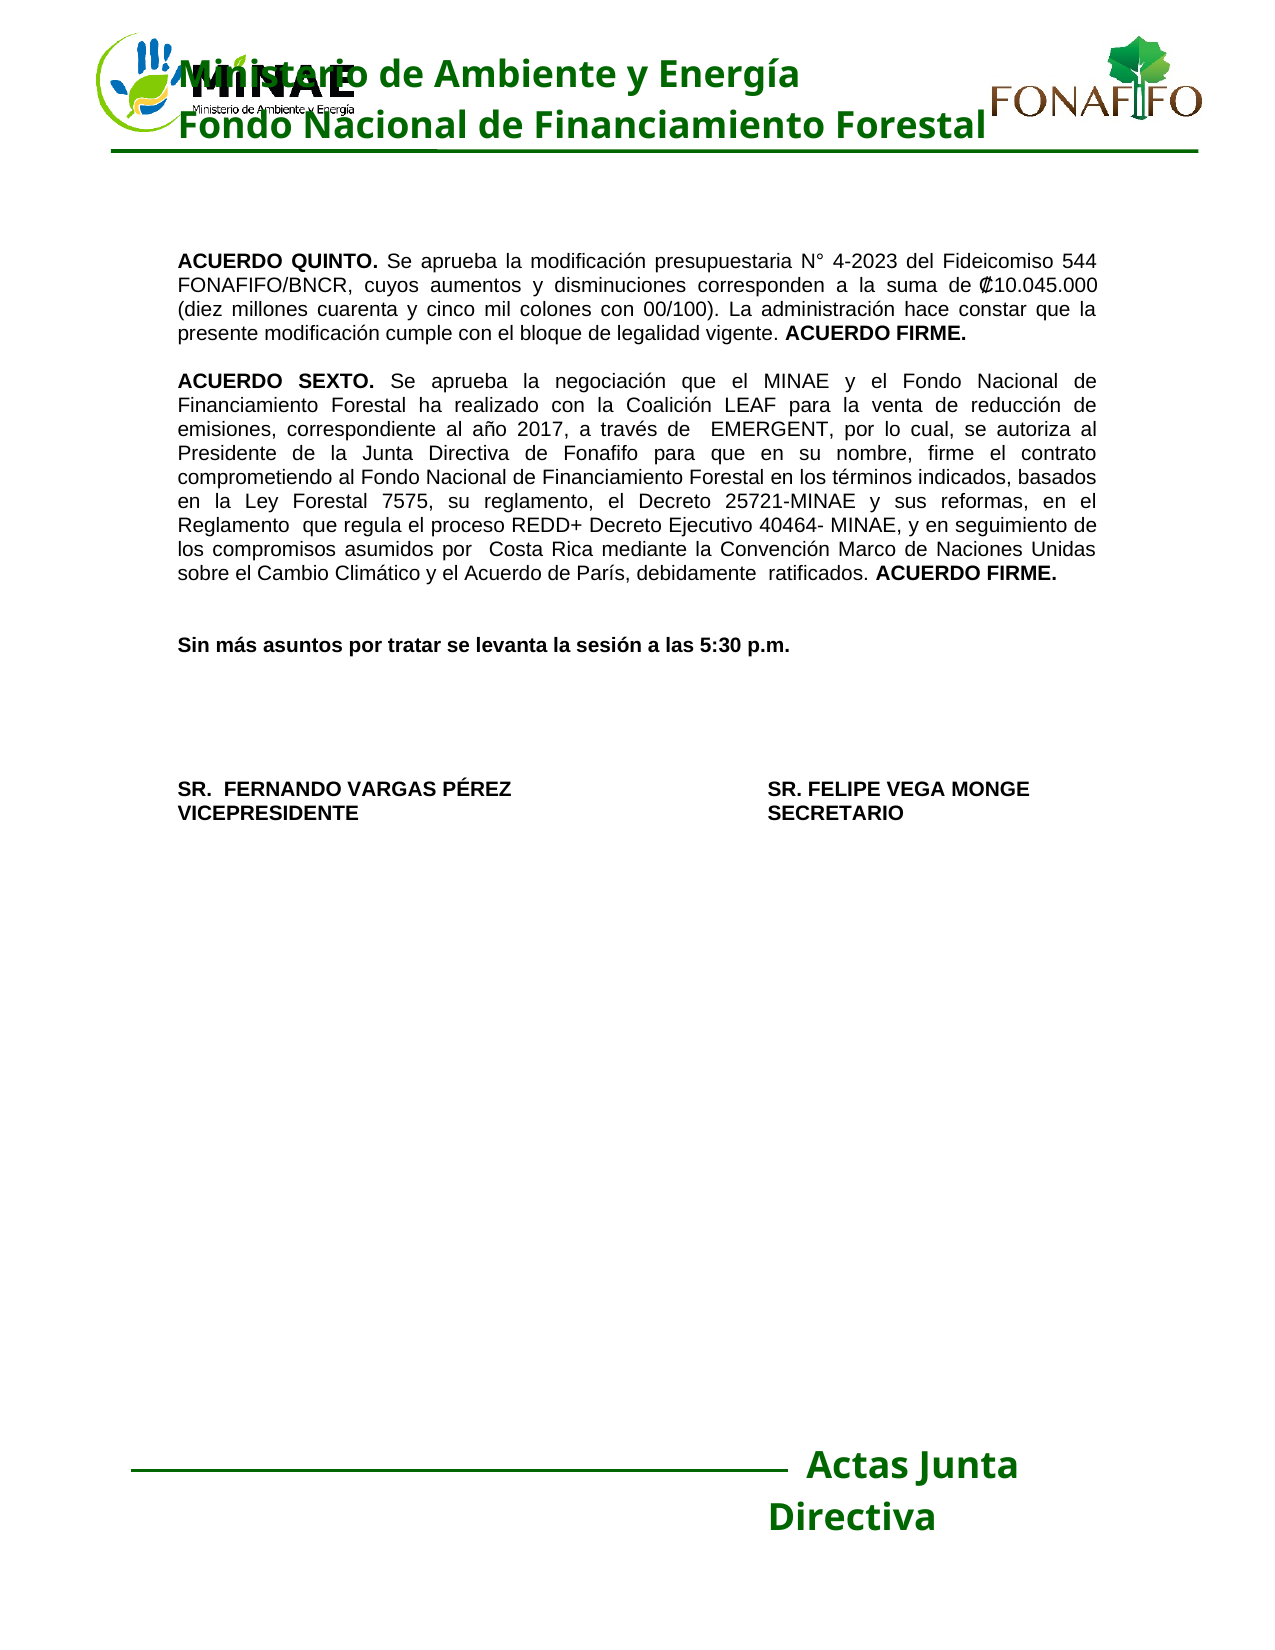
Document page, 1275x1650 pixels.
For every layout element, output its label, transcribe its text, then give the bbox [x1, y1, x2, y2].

picture [352, 71, 357, 83]
picture [252, 122, 261, 134]
picture [205, 122, 214, 134]
picture [982, 27, 1207, 128]
picture [276, 122, 285, 134]
text SR. FERNANDO VARGAS PÉREZ SR. FELIPE VEGA MONGE [177, 776, 1098, 800]
picture [230, 122, 237, 134]
text VICEPRESIDENTE SECRETARIO [177, 800, 1098, 824]
picture [310, 118, 319, 134]
text ACUERDO QUINTO. Se aprueba la modificación presupuestaria N° 4-2023 del Fideicomiso 544 FONAFIFO/BNCR, cuyos aumentos y disminuciones corresponden a la suma de ₡10.045.000 (diez millones cuarenta y cinco mil colones con 00/100). La administración hace constar que la presente modificación cumple con el bloque de legalidad vigente. ACUERDO FIRME. [177, 249, 1098, 345]
text ACUERDO SEXTO. Se aprueba la negociación que el MINAE y el Fondo Nacional de Financiamiento Forestal ha realizado con la Coalición LEAF para la venta de reducción de emisiones, correspondiente al año 2017, a través de EMERGENT, por lo cual, se autoriza al Presidente de la Junta Directiva de Fonafifo para que en su nombre, firme el contrato comprometiendo al Fondo Nacional de Financiamiento Forestal en los términos indicados, basados en la Ley Forestal 7575, su reglamento, el Decreto 25721-MINAE y sus reformas, en el Reglamento que regula el proceso REDD+ Decreto Ejecutivo 40464- MINAE, y en seguimiento de los compromisos asumidos por Costa Rica mediante la Convención Marco de Naciones Unidas sobre el Cambio Climático y el Acuerdo de París, debidamente ratificados. ACUERDO FIRME. [177, 369, 1098, 585]
picture [95, 32, 357, 134]
text Sin más asuntos por tratar se levanta la sesión a las 5:30 p.m. [177, 633, 1098, 657]
